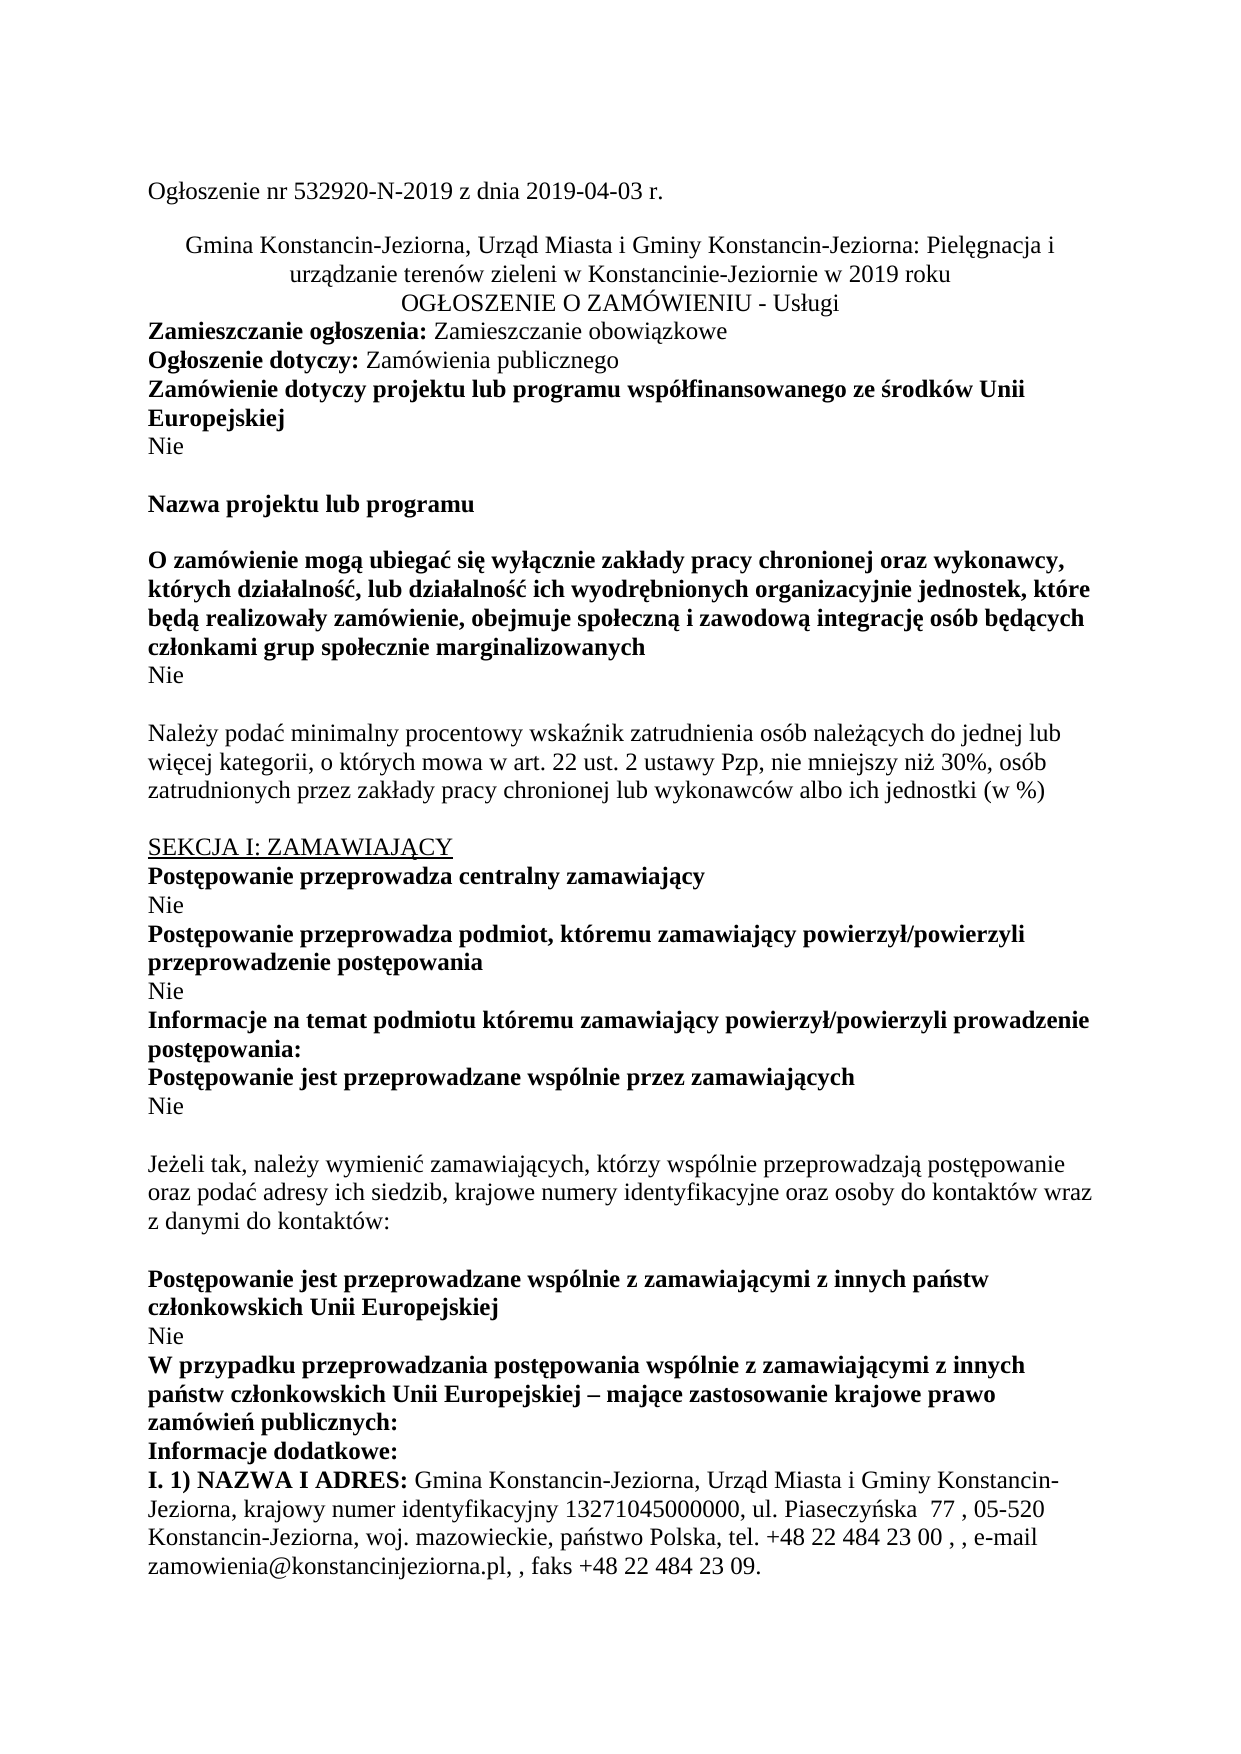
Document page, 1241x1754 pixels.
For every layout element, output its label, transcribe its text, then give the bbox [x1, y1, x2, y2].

text O zamówienie mogą ubiegać się wyłącznie zakłady pracy chronionej oraz wykonawcy, których działalność, lub działalność ich wyodrębnionych organizacyjnie jednostek, które będą realizowały zamówienie, obejmuje społeczną i zawodową integrację osób będących członkami grup społecznie marginalizowanych [148, 546, 1093, 661]
text Gmina Konstancin-Jeziorna, Urząd Miasta i Gminy Konstancin-Jeziorna: Pielęgnacja i urządzanie terenów zieleni w Konstancinie-Jeziornie w 2019 roku OGŁOSZENIE O ZAMÓWIENIU - Usługi [148, 230, 1093, 316]
text Postępowanie przeprowadza podmiot, któremu zamawiający powierzył/powierzyli przeprowadzenie postępowania [148, 919, 1093, 976]
text Nie [148, 890, 1093, 919]
text W przypadku przeprowadzania postępowania wspólnie z zamawiającymi z innych państw członkowskich Unii Europejskiej – mające zastosowanie krajowe prawo zamówień publicznych: Informacje dodatkowe: [148, 1350, 1093, 1465]
text Jeżeli tak, należy wymienić zamawiających, którzy wspólnie przeprowadzają postępowanie oraz podać adresy ich siedzib, krajowe numery identyfikacyjne oraz osoby do kontaktów wraz z danymi do kontaktów: Postępowanie jest przeprowadzane wspólnie z zamawiającymi z innych państw członkowskich Unii Europejskiej [148, 1120, 1093, 1321]
text Nie [148, 976, 1093, 1005]
text Ogłoszenie nr 532920-N-2019 z dnia 2019-04-03 r. [148, 148, 1093, 205]
text Nie [148, 661, 1093, 689]
text Ogłoszenie dotyczy: Zamówienia publicznego [148, 345, 1093, 374]
text Postępowanie przeprowadza centralny zamawiający [148, 861, 1093, 890]
text Należy podać minimalny procentowy wskaźnik zatrudnienia osób należących do jednej lub więcej kategorii, o których mowa w art. 22 ust. 2 ustawy Pzp, nie mniejszy niż 30%, osób zatrudnionych przez zakłady pracy chronionej lub wykonawców albo ich jednostki (w %) [148, 689, 1093, 832]
text Nie [148, 1091, 1093, 1120]
text Zamieszczanie ogłoszenia: Zamieszczanie obowiązkowe [148, 316, 1093, 345]
text Informacje na temat podmiotu któremu zamawiający powierzył/powierzyli prowadzenie postępowania: Postępowanie jest przeprowadzane wspólnie przez zamawiających [148, 1005, 1093, 1091]
text Nie [148, 431, 1093, 460]
text Zamówienie dotyczy projektu lub programu współfinansowanego ze środków Unii Europejskiej [148, 374, 1093, 431]
text Nazwa projektu lub programu [148, 460, 1093, 546]
text SEKCJA I: ZAMAWIAJĄCY [148, 832, 1093, 861]
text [148, 1465, 1093, 1580]
text Nie [148, 1321, 1093, 1350]
